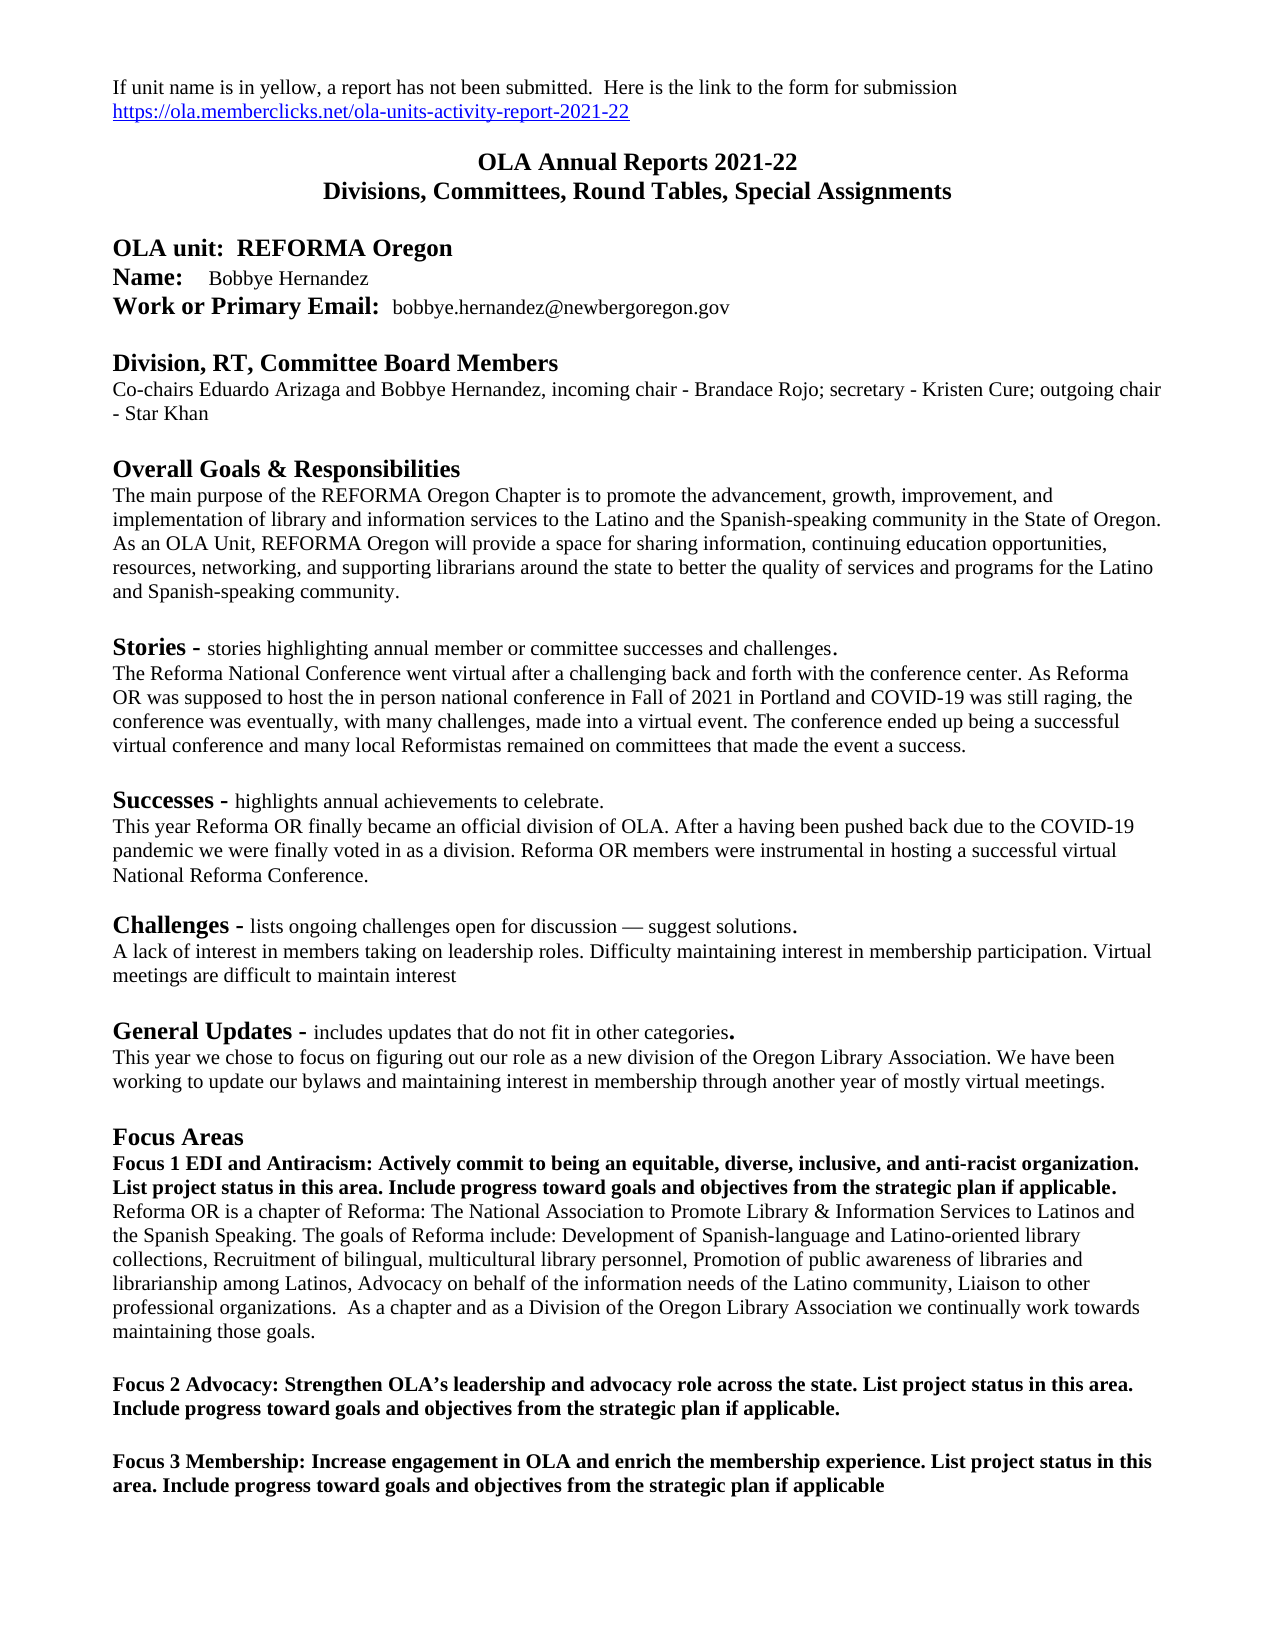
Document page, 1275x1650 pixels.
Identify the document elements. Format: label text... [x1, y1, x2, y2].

text Name: Bobbye Hernandez [112, 262, 1162, 291]
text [112, 1420, 1162, 1497]
text Overall Goals & Responsibilities The main purpose of the REFORMA Oregon Chapter is to promote the advancement, growth, improvement, and implementation of library and information services to the Latino and the Spanish-speaking community in the State of Oregon. As an OLA Unit, REFORMA Oregon will provide a space for sharing information, continuing education opportunities, resources, networking, and supporting librarians around the state to better the quality of services and programs for the Latino and Spanish-speaking community. [112, 425, 1162, 603]
text OLA unit: REFORMA Oregon [112, 233, 1162, 262]
text Work or Primary Email: bobbye.hernandez@newbergoregon.gov [112, 291, 1162, 320]
text Stories - stories highlighting annual member or committee successes and challenges. The Reforma National Conference went virtual after a challenging back and forth with the conference center. As Reforma OR was supposed to host the in person national conference in Fall of 2021 in Portland and COVID-19 was still raging, the conference was eventually, with many challenges, made into a virtual event. The conference ended up being a successful virtual conference and many local Reformistas remained on committees that made the event a success. [112, 603, 1162, 757]
text Focus Areas Focus 1 EDI and Antiracism: Actively commit to being an equitable, diverse, inclusive, and anti-racist organization. List project status in this area. Include progress toward goals and objectives from the strategic plan if applicable. Reforma OR is a chapter of Reforma: The National Association to Promote Library & Information Services to Latinos and the Spanish Speaking. The goals of Reforma include: Development of Spanish-language and Latino-oriented library collections, Recruitment of bilingual, multicultural library personnel, Promotion of public awareness of libraries and librarianship among Latinos, Advocacy on behalf of the information needs of the Latino community, Liaison to other professional organizations. As a chapter and as a Division of the Oregon Library Association we continually work towards maintaining those goals. [112, 1093, 1162, 1343]
text Division, RT, Committee Board Members Co-chairs Eduardo Arizaga and Bobbye Hernandez, incoming chair - Brandace Rojo; secretary - Kristen Cure; outgoing chair - Star Khan [112, 320, 1162, 425]
text Successes - highlights annual achievements to celebrate. This year Reforma OR finally became an official division of OLA. After a having been pushed back due to the COVID-19 pandemic we were finally voted in as a division. Reforma OR members were instrumental in hosting a successful virtual National Reforma Conference. [112, 757, 1162, 887]
text Focus 2 Advocacy: Strengthen OLA’s leadership and advocacy role across the state. List project status in this area. Include progress toward goals and objectives from the strategic plan if applicable. [112, 1372, 1162, 1420]
text Divisions, Committees, Round Tables, Special Assignments [112, 176, 1162, 205]
text OLA Annual Reports 2021-22 [112, 147, 1162, 176]
text General Updates - includes updates that do not fit in other categories. This year we chose to focus on figuring out our role as a new division of the Oregon Library Association. We have been working to update our bylaws and maintaining interest in membership through another year of mostly virtual meetings. [112, 1016, 1162, 1093]
text Challenges - lists ongoing challenges open for discussion — suggest solutions. A lack of interest in members taking on leadership roles. Difficulty maintaining interest in membership participation. Virtual meetings are difficult to maintain interest [112, 911, 1162, 987]
